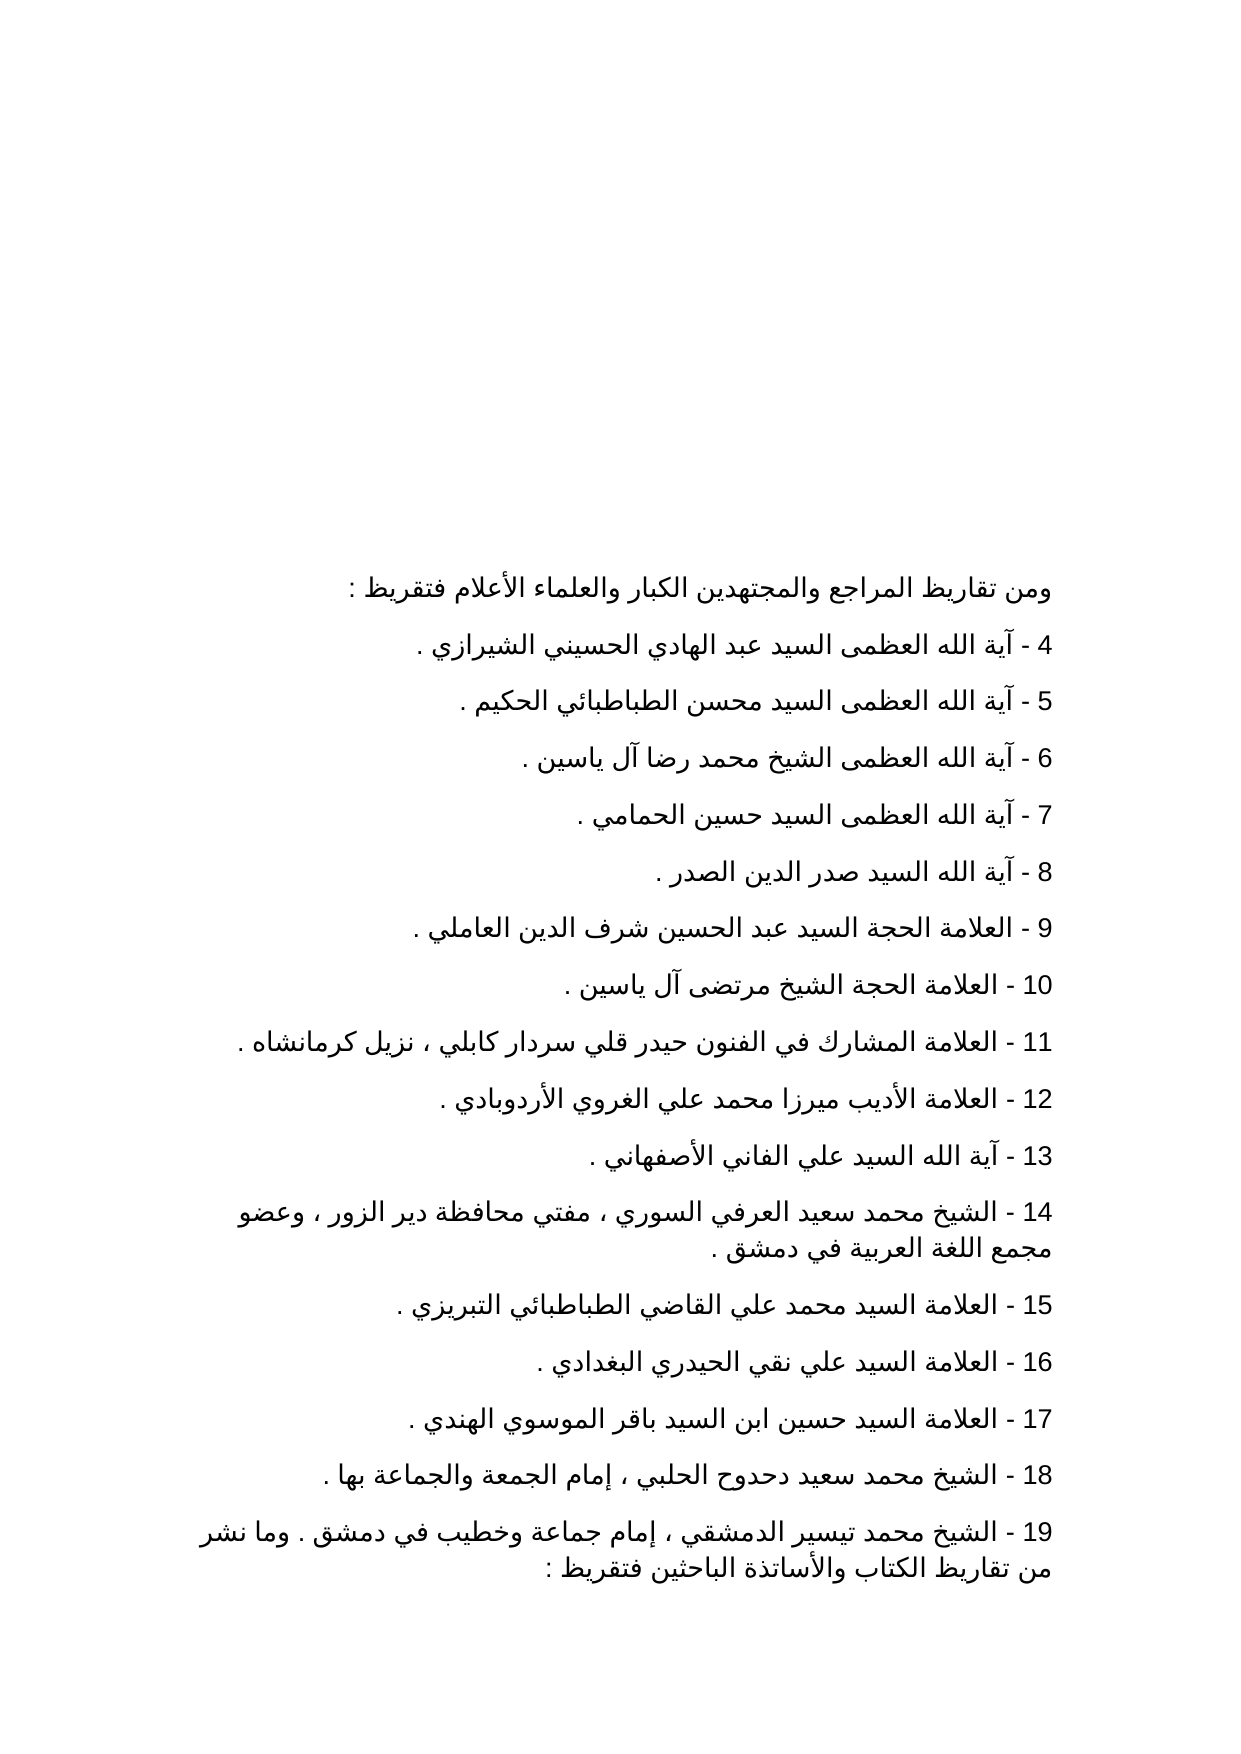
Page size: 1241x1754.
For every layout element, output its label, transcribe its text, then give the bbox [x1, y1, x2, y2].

text 4 - آية الله العظمى السيد عبد الهادي الحسيني الشيرازي . [187, 629, 1053, 660]
text 19 - الشيخ محمد تيسير الدمشقي ، إمام جماعة وخطيب في دمشق . وما نشر من تقاريظ الكتاب والأساتذة الباحثين فتقريظ : [187, 1516, 1053, 1583]
text 12 - العلامة الأديب ميرزا محمد علي الغروي الأردوبادي . [187, 1083, 1053, 1114]
text 13 - آية الله السيد علي الفاني الأصفهاني . [187, 1139, 1053, 1171]
text 5 - آية الله العظمى السيد محسن الطباطبائي الحكيم . [187, 685, 1053, 717]
text 16 - العلامة السيد علي نقي الحيدري البغدادي . [187, 1346, 1053, 1377]
text 10 - العلامة الحجة الشيخ مرتضى آل ياسين . [187, 969, 1053, 1001]
text 18 - الشيخ محمد سعيد دحدوح الحلبي ، إمام الجمعة والجماعة بها . [187, 1459, 1053, 1491]
text 11 - العلامة المشارك في الفنون حيدر قلي سردار كابلي ، نزيل كرمانشاه . [187, 1026, 1053, 1057]
text ومن تقاريظ المراجع والمجتهدين الكبار والعلماء الأعلام فتقريظ : [187, 572, 1053, 603]
text 15 - العلامة السيد محمد علي القاضي الطباطبائي التبريزي . [187, 1289, 1053, 1320]
text 6 - آية الله العظمى الشيخ محمد رضا آل ياسين . [187, 742, 1053, 773]
text 17 - العلامة السيد حسين ابن السيد باقر الموسوي الهندي . [187, 1403, 1053, 1434]
text 7 - آية الله العظمى السيد حسين الحمامي . [187, 799, 1053, 830]
text 9 - العلامة الحجة السيد عبد الحسين شرف الدين العاملي . [187, 912, 1053, 944]
text 8 - آية الله السيد صدر الدين الصدر . [187, 856, 1053, 887]
text 14 - الشيخ محمد سعيد العرفي السوري ، مفتي محافظة دير الزور ، وعضو مجمع اللغة العربية في دمشق . [187, 1196, 1053, 1263]
